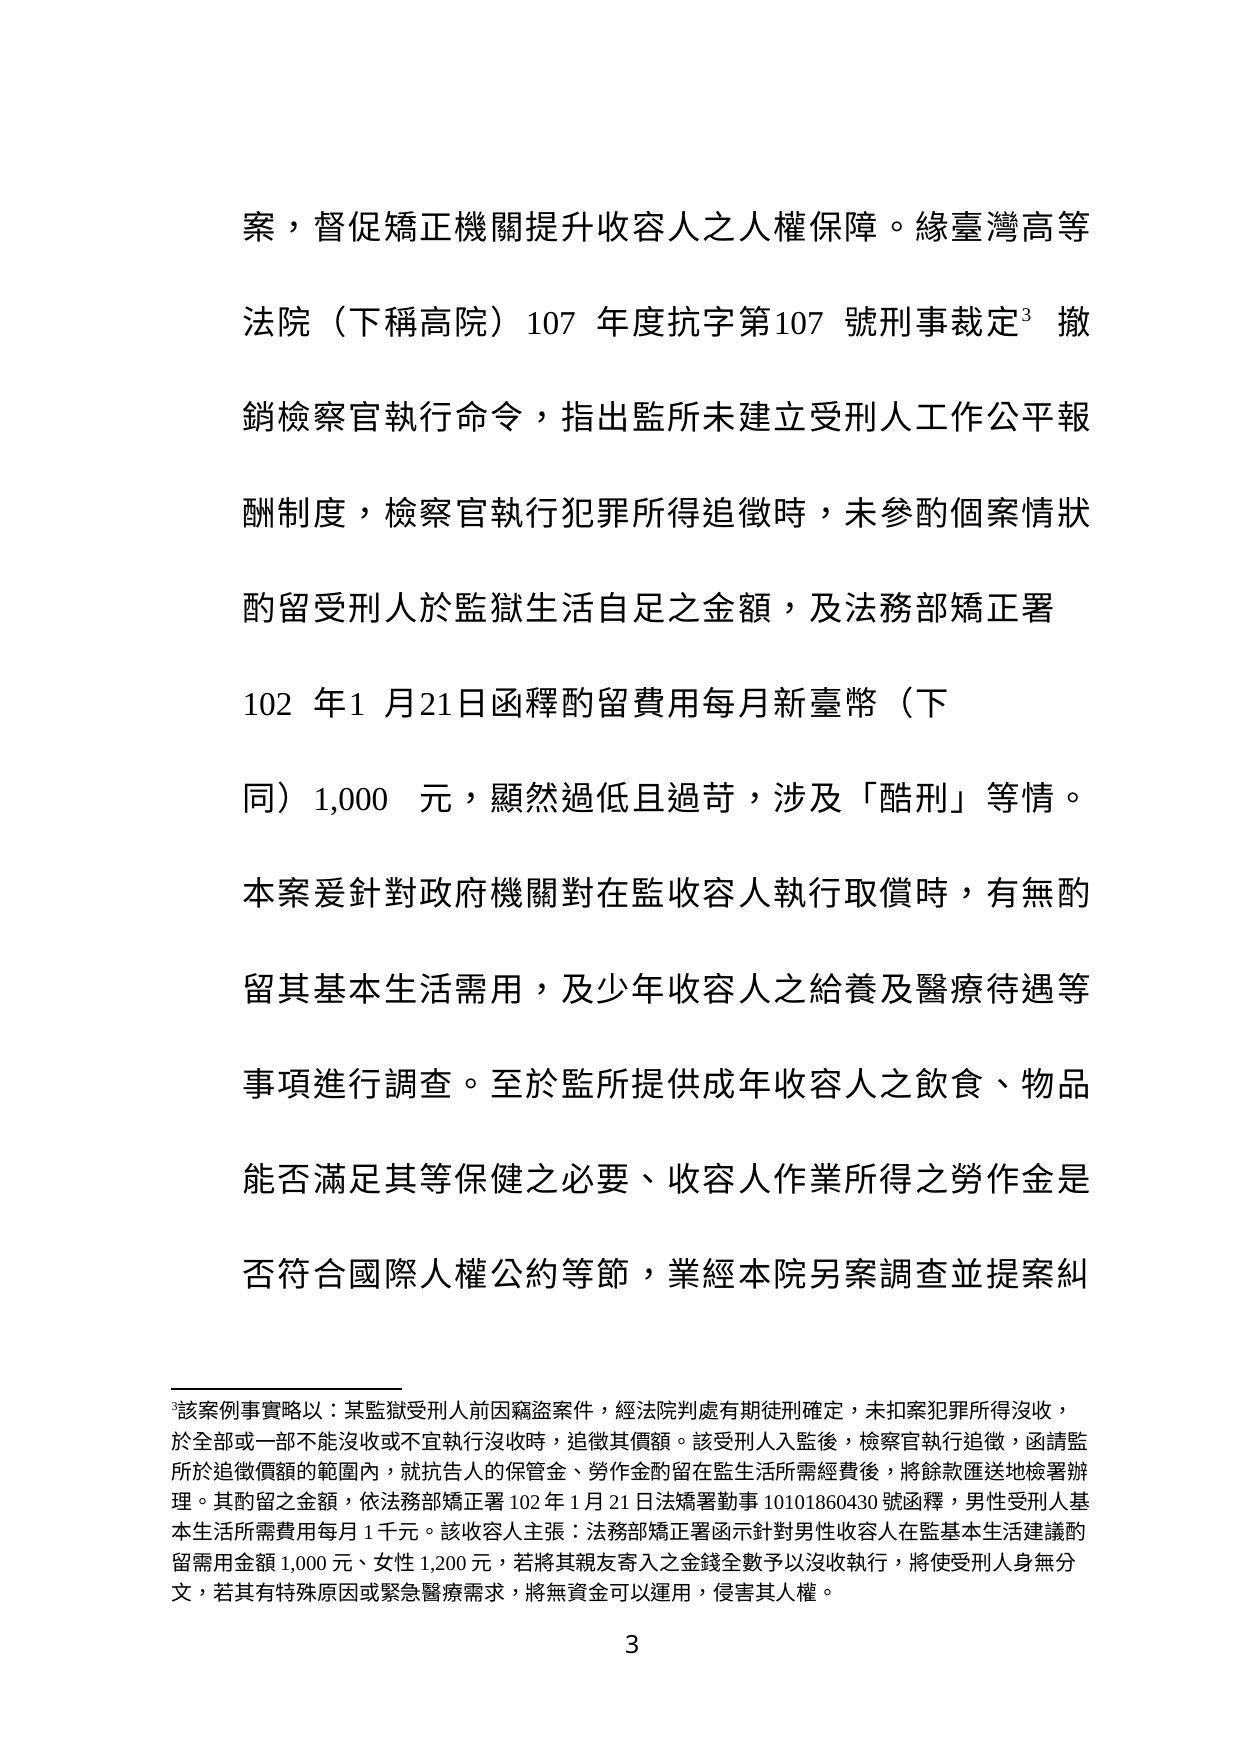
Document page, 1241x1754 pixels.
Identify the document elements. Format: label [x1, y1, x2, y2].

text [242, 177, 1092, 1320]
